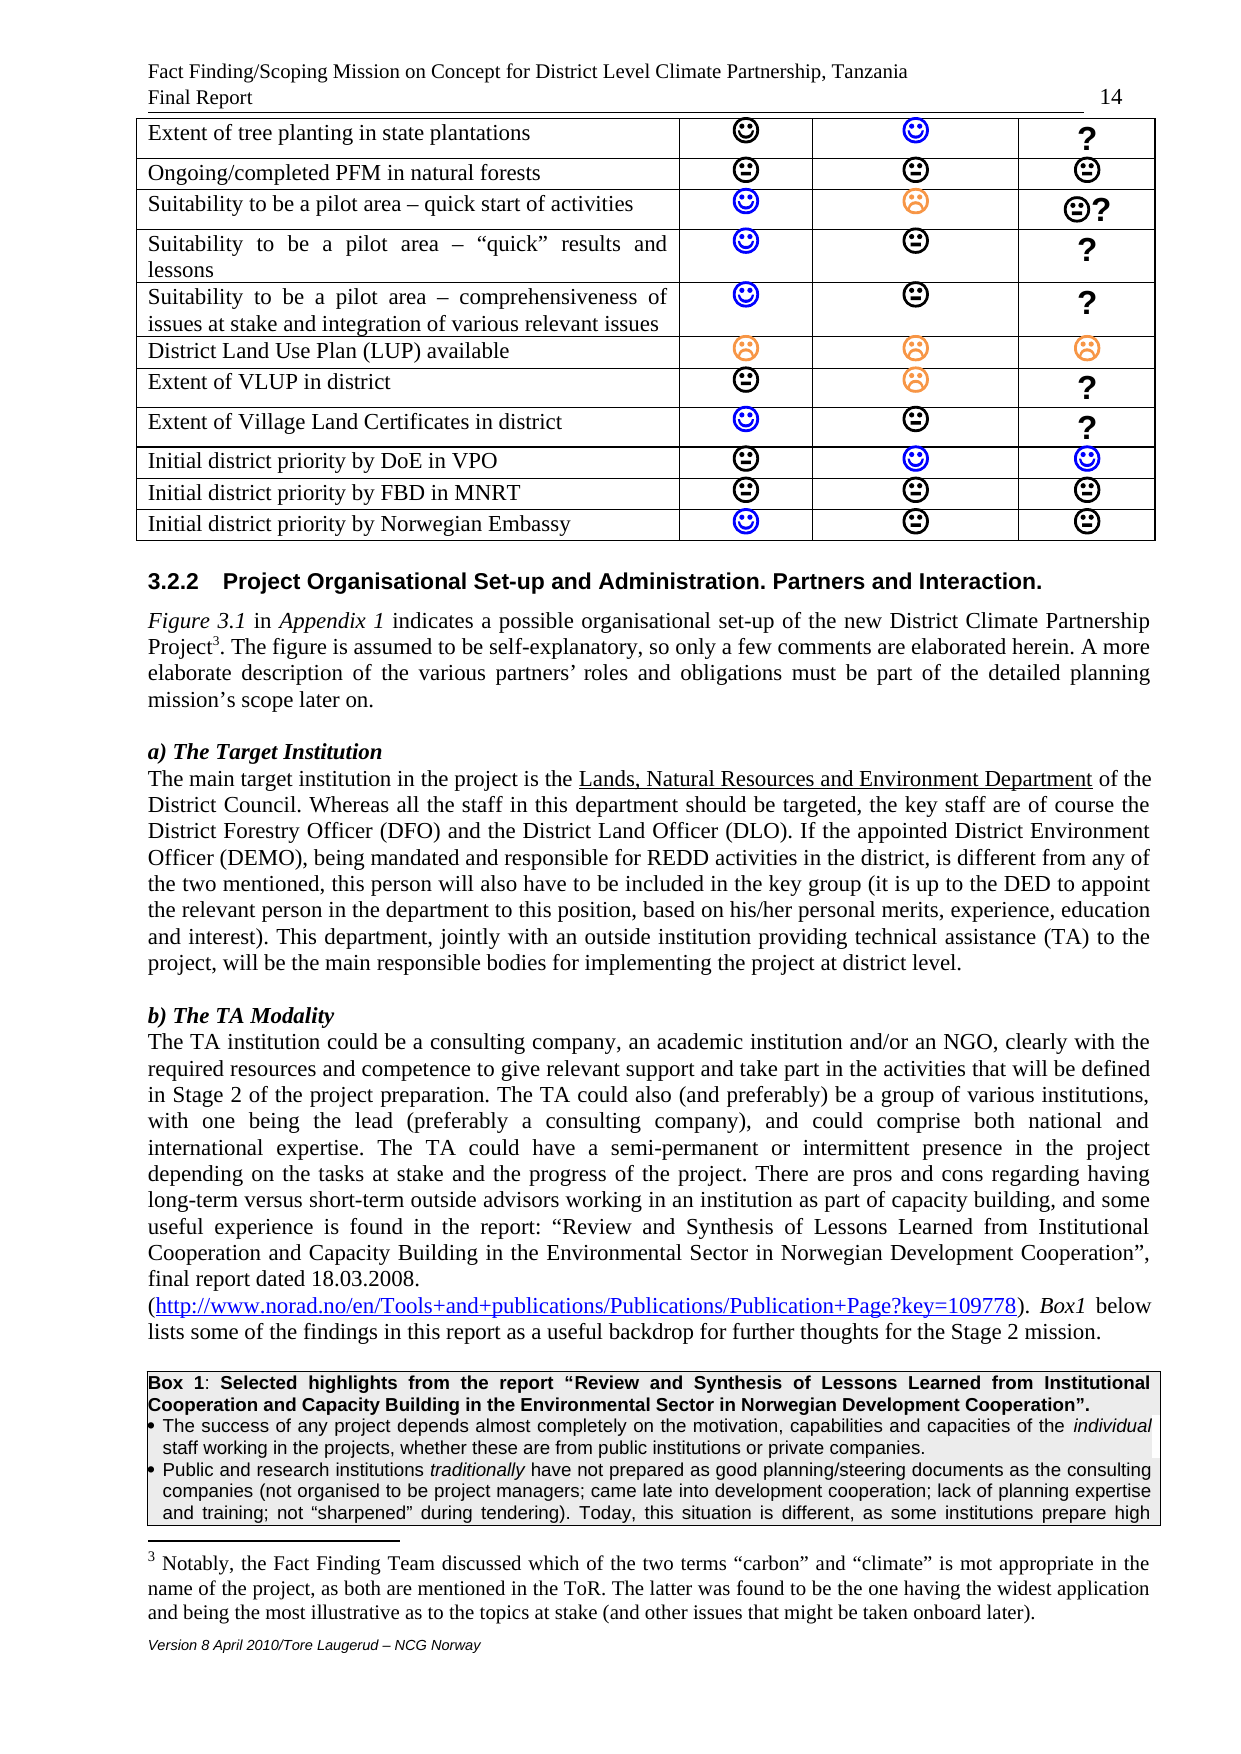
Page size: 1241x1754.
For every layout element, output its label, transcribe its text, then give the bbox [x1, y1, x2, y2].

table_cell [813, 479, 1018, 509]
table_cell [680, 369, 812, 407]
table_cell [813, 448, 1018, 478]
table_cell Suitability to be a pilot area – quick start of activities [137, 190, 679, 228]
table_cell [680, 408, 812, 446]
table_cell [813, 283, 1018, 336]
table_cell [680, 448, 812, 478]
table_cell [1019, 510, 1154, 540]
table_cell District Land Use Plan (LUP) available [137, 337, 679, 367]
table_cell [813, 369, 1018, 407]
table_cell Extent of VLUP in district [137, 369, 679, 407]
table_cell ? [1019, 369, 1154, 407]
table_cell [680, 230, 812, 282]
text The main target institution in the project is the Lands, Natural Resources and Environment Department of the District Council. Whereas all the staff in this department should be targeted, the key staff are of course the District Forestry Officer (DFO) and the District Land Officer (DLO). If the appointed District Environment Officer (DEMO), being mandated and responsible for REDD activities in the district, is different from any of the two mentioned, this person will also have to be included in the key group (it is up to the DED to appoint the relevant person in the department to this position, based on his/her personal merits, experience, education and interest). This department, jointly with an outside institution providing technical assistance (TA) to the project, will be the main responsible bodies for implementing the project at district level. [148, 765, 1152, 976]
table_cell Initial district priority by DoE in VPO [137, 448, 679, 478]
text Figure 3.1 in Appendix 1 indicates a possible organisational set-up of the new District Climate Partnership Project. The figure is assumed to be self-explanatory, so only a few comments are elaborated herein. A more elaborate description of the various partners’ roles and obligations must be part of the detailed planning mission’s scope later on. [148, 607, 1152, 712]
table_cell ? [1019, 408, 1154, 446]
text The TA institution could be a consulting company, an academic institution and/or an NGO, clearly with the required resources and competence to give relevant support and take part in the activities that will be defined in Stage 2 of the project preparation. The TA could also (and preferably) be a group of various institutions, with one being the lead (preferably a consulting company), and could comprise both national and international expertise. The TA could have a semi-permanent or intermittent presence in the project depending on the tasks at stake and the progress of the project. There are pros and cons regarding having long-term versus short-term outside advisors working in an institution as part of capacity building, and some useful experience is found in the report: “Review and Synthesis of Lessons Learned from Institutional Cooperation and Capacity Building in the Environmental Sector in Norwegian Development Cooperation”, final report dated 18.03.2008. [148, 1028, 1152, 1292]
table_cell Extent of tree planting in state plantations [137, 119, 679, 158]
table_cell Suitability to be a pilot area – comprehensiveness of issues at stake and integration of various relevant issues [137, 283, 679, 336]
table_cell [1019, 479, 1154, 509]
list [148, 1457, 1160, 1525]
table_cell ? [1019, 119, 1154, 158]
table_cell [813, 159, 1018, 189]
table_cell [813, 190, 1018, 228]
table_cell Extent of Village Land Certificates in district [137, 408, 679, 446]
table_cell [813, 408, 1018, 446]
list The success of any project depends almost completely on the motivation, capabilities and capacities of the individual staff working in the projects, whether these are from public institutions or private companies. [148, 1415, 1152, 1457]
text (http://www.norad.no/en/Tools+and+publications/Publications/Publication+Page?key=109778). Box1 below lists some of the findings in this report as a useful backdrop for further thoughts for the Stage 2 mission. [148, 1292, 1152, 1344]
table_cell [680, 283, 812, 336]
table_cell ? [1019, 190, 1154, 228]
table_cell [680, 119, 812, 158]
text Box 1: Selected highlights from the report “Review and Synthesis of Lessons Learned from Institutional Cooperation and Capacity Building in the Environmental Sector in Norwegian Development Cooperation”. [148, 1372, 1160, 1415]
text a) The Target Institution [148, 738, 1152, 765]
table_cell [813, 119, 1018, 158]
text b) The TA Modality [148, 1002, 1152, 1028]
table_cell Ongoing/completed PFM in natural forests [137, 159, 679, 189]
table_cell ? [1019, 283, 1154, 336]
table_cell [813, 337, 1018, 367]
table_cell [680, 159, 812, 189]
subtitle 3.2.2 Project Organisational Set-up and Administration. Partners and Interaction. [148, 568, 1152, 594]
table_cell [680, 190, 812, 228]
table_cell [1019, 159, 1154, 189]
table_cell [813, 230, 1018, 282]
table_cell Suitability to be a pilot area – “quick” results and lessons [137, 230, 679, 282]
table_cell [1019, 337, 1154, 367]
table_cell [1019, 448, 1154, 478]
table_cell [813, 510, 1018, 540]
table_cell [680, 510, 812, 540]
table_cell [680, 479, 812, 509]
table_cell ? [1019, 230, 1154, 282]
table_cell Initial district priority by Norwegian Embassy [137, 510, 679, 540]
table_cell Initial district priority by FBD in MNRT [137, 479, 679, 509]
table_cell [680, 337, 812, 367]
